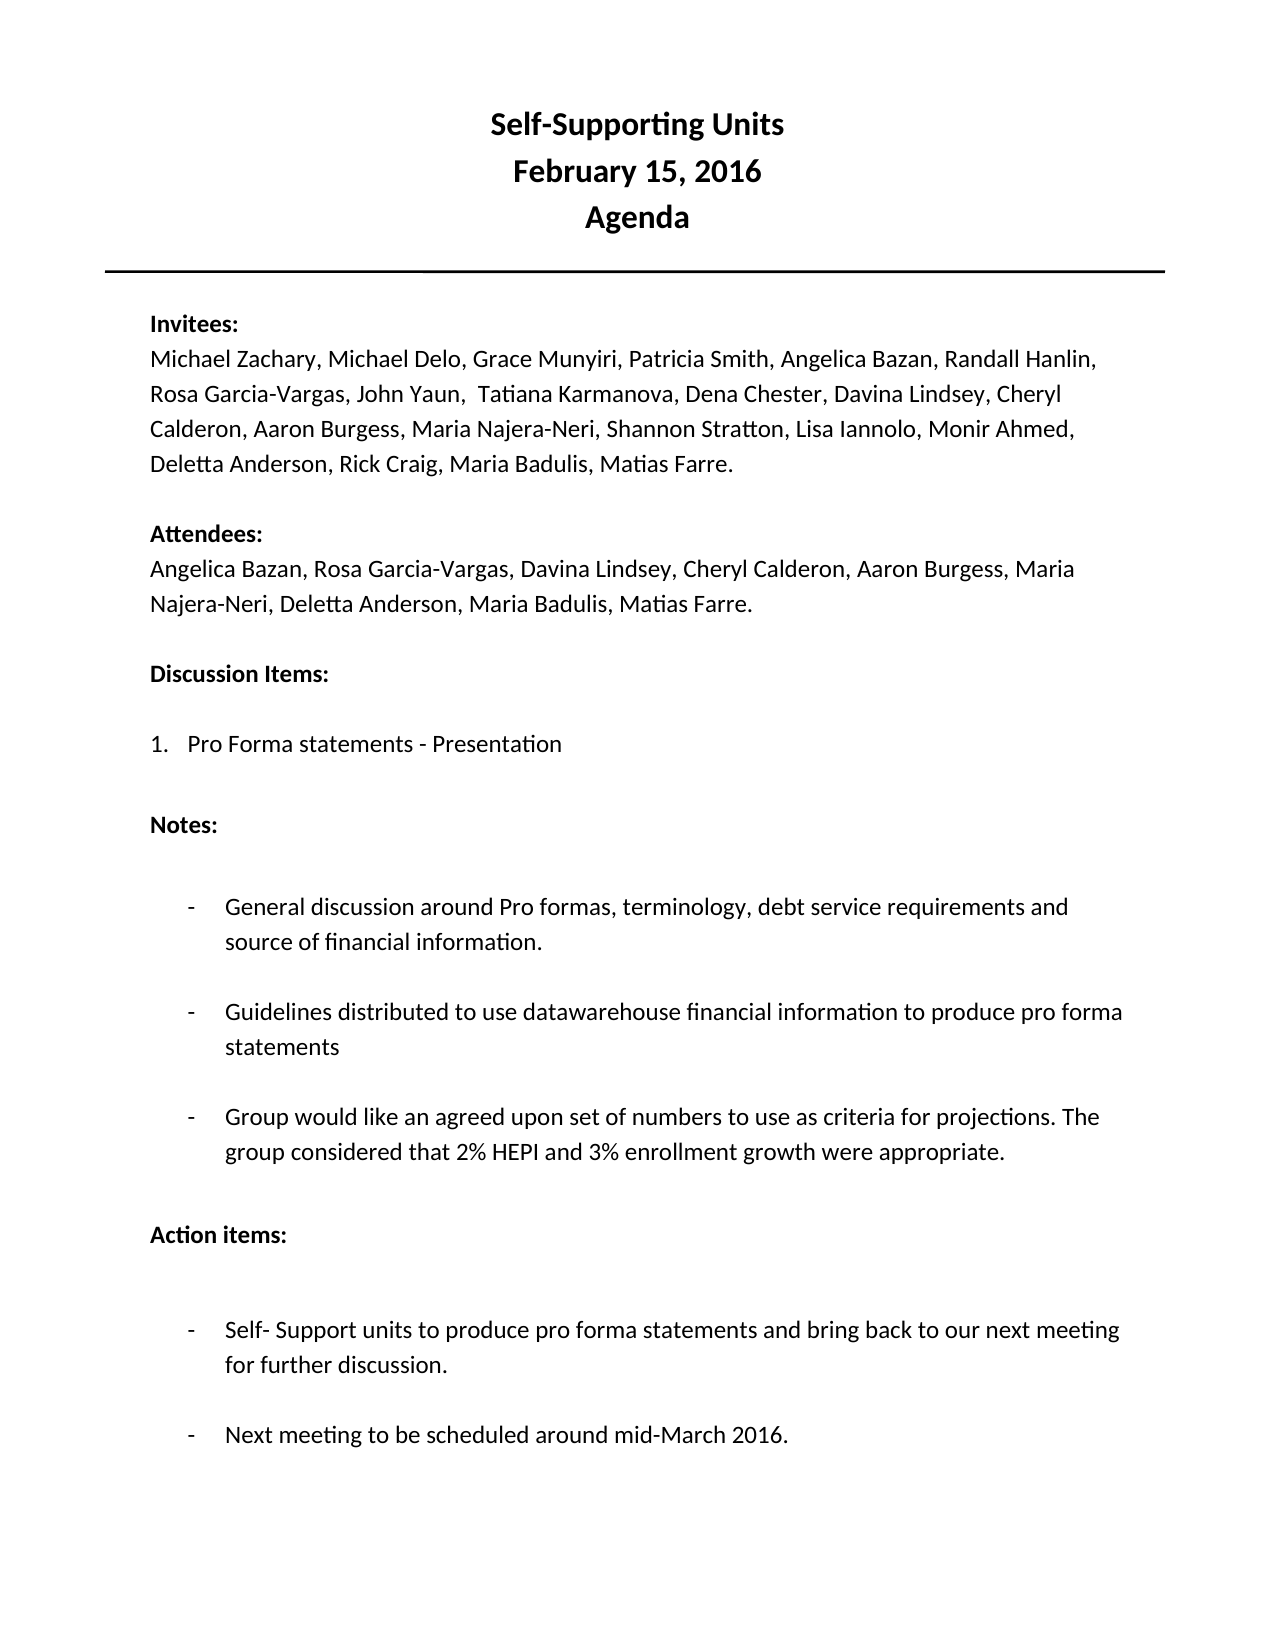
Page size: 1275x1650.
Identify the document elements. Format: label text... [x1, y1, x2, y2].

text February 15, 2016 [150, 150, 1125, 191]
text Michael Zachary, Michael Delo, Grace Munyiri, Patricia Smith, Angelica Bazan, Randall Hanlin, Rosa Garcia-Vargas, John Yaun, Tatiana Karmanova, Dena Chester, Davina Lindsey, Cheryl Calderon, Aaron Burgess, Maria Najera-Neri, Shannon Stratton, Lisa Iannolo, Monir Ahmed, Deletta Anderson, Rick Craig, Maria Badulis, Matias Farre. [150, 343, 1125, 478]
list Guidelines distributed to use datawarehouse financial information to produce pro forma statements [187, 996, 1125, 1062]
list Next meeting to be scheduled around mid-March 2016. [187, 1419, 1125, 1449]
text Self-Supporting Units [150, 103, 1125, 144]
text Action items: [150, 1219, 1125, 1249]
list Pro Forma statements - Presentation [150, 728, 1125, 758]
text Discussion Items: [150, 658, 1125, 688]
text Angelica Bazan, Rosa Garcia-Vargas, Davina Lindsey, Cheryl Calderon, Aaron Burgess, Maria Najera-Neri, Deletta Anderson, Maria Badulis, Matias Farre. [150, 553, 1125, 618]
list Self- Support units to produce pro forma statements and bring back to our next meeting for further discussion. [187, 1314, 1125, 1379]
text Notes: [150, 809, 1125, 839]
text Agenda [150, 197, 1125, 237]
list General discussion around Pro formas, terminology, debt service requirements and source of financial information. [187, 891, 1125, 957]
text Invitees: [150, 308, 1125, 338]
text Attendees: [150, 518, 1125, 548]
list Group would like an agreed upon set of numbers to use as criteria for projections. The group considered that 2% HEPI and 3% enrollment growth were appropriate. [187, 1101, 1125, 1167]
